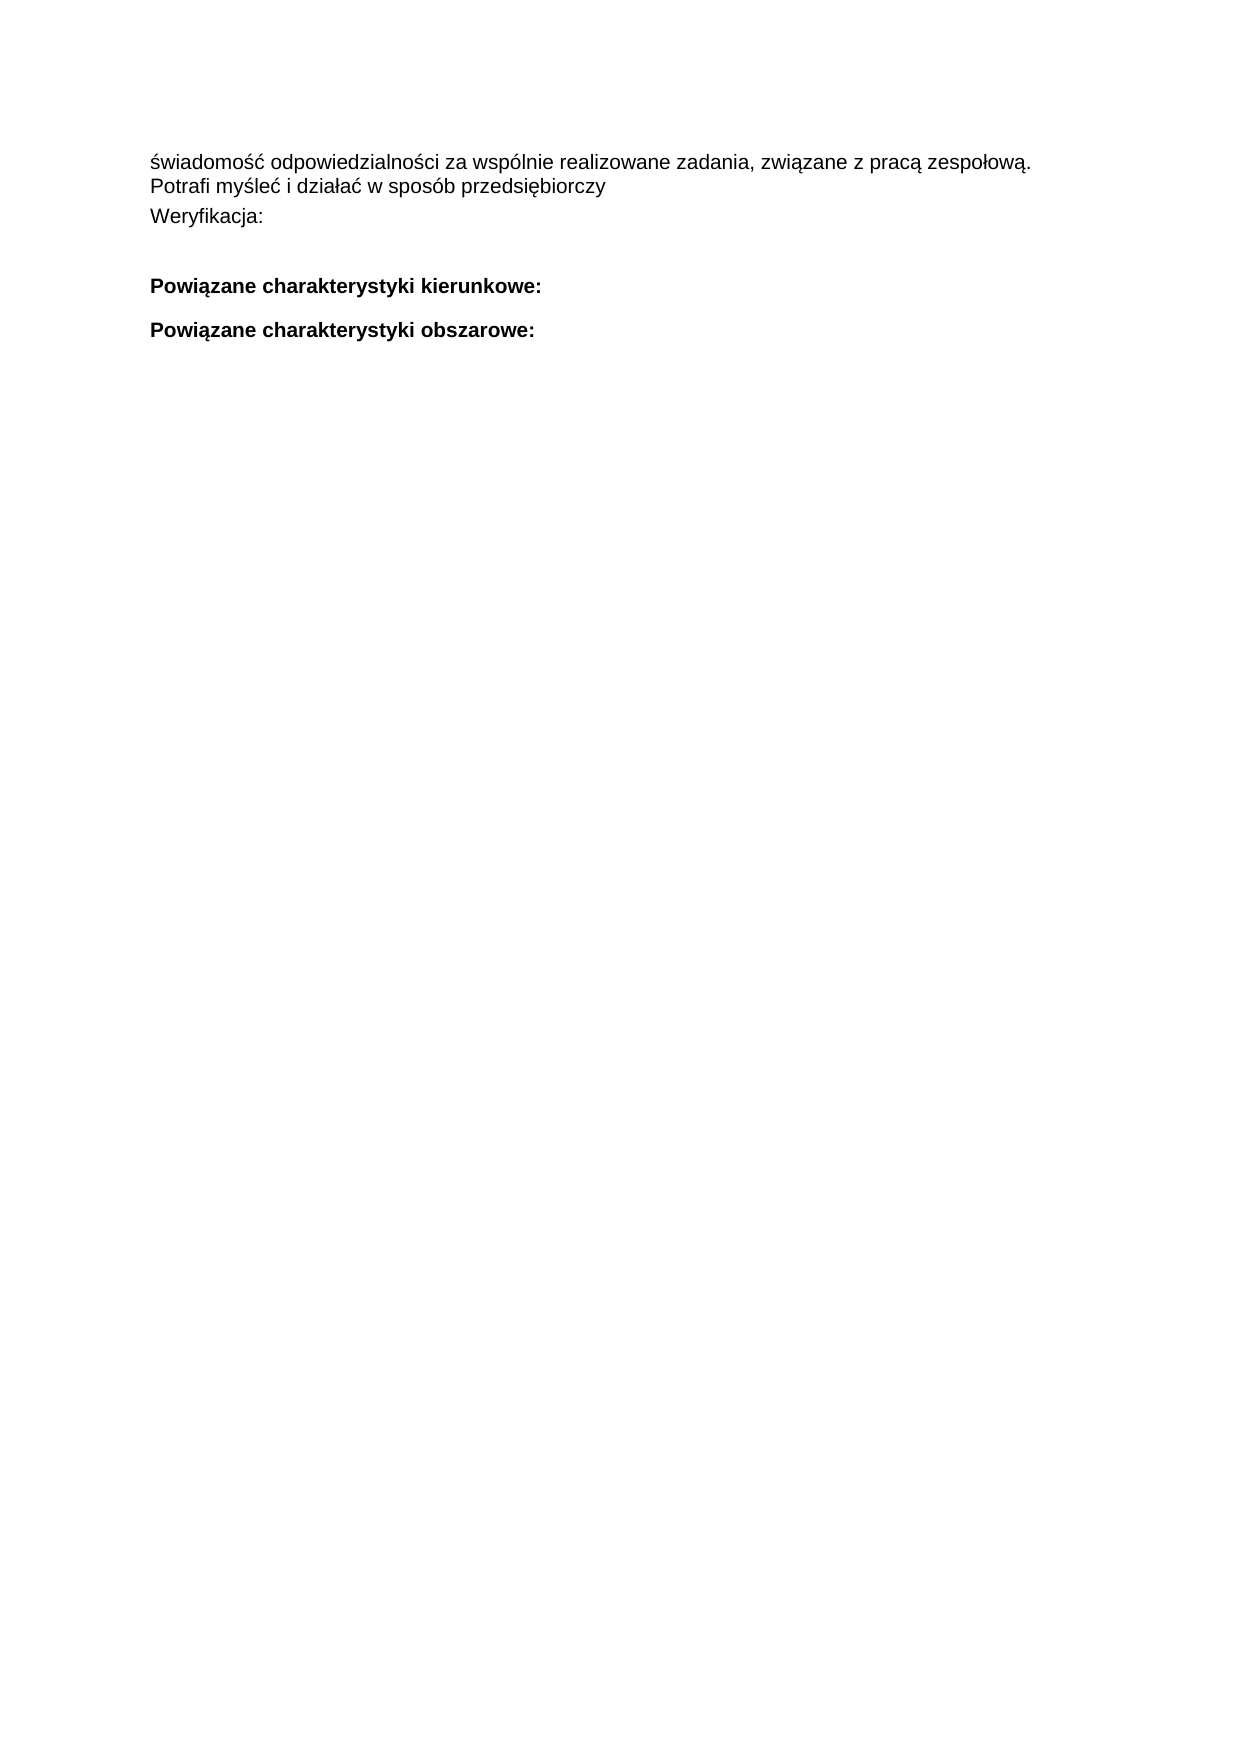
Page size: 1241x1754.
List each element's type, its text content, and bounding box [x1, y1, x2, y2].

text Powiązane charakterystyki kierunkowe: [150, 274, 1090, 298]
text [150, 150, 1090, 198]
text Weryfikacja: [150, 204, 1090, 228]
text Powiązane charakterystyki obszarowe: [150, 318, 1090, 342]
